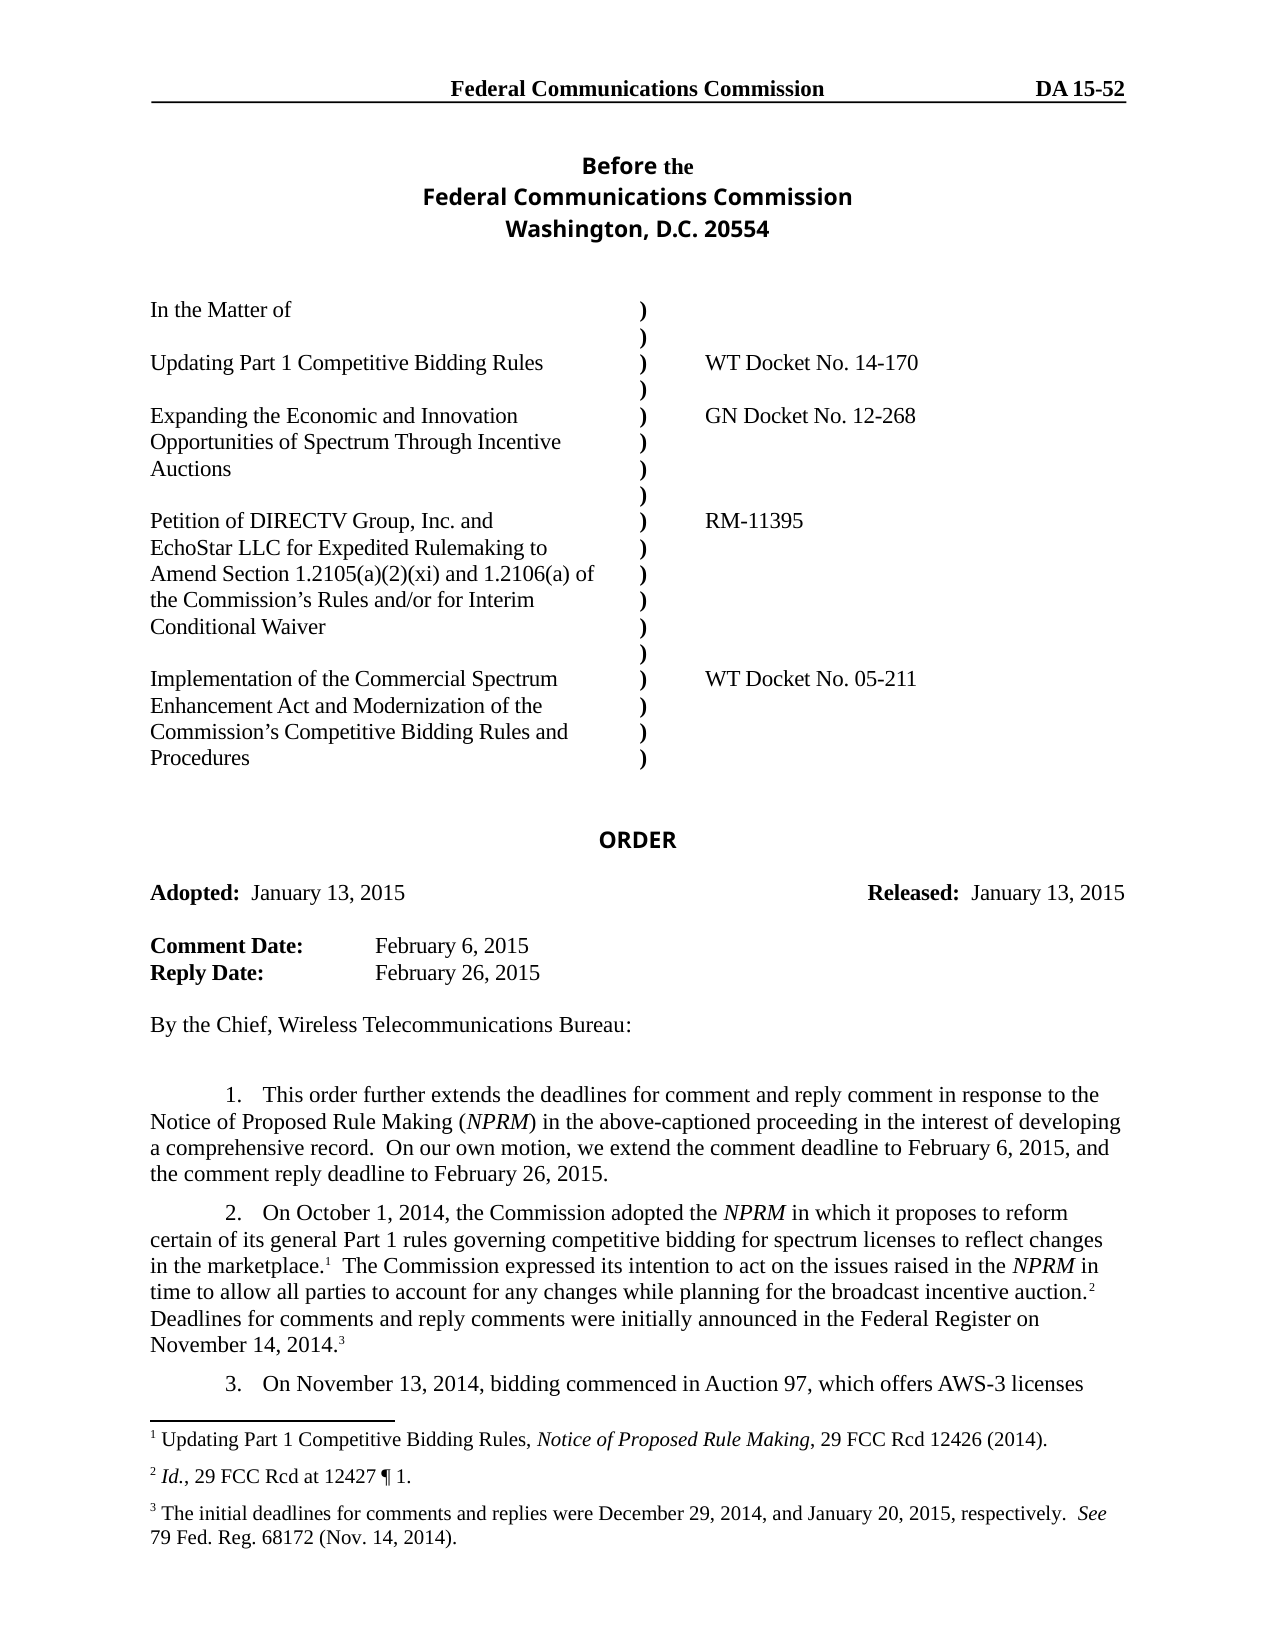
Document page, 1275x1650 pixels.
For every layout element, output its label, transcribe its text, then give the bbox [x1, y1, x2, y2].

table_header In the Matter of Updating Part 1 Competitive Bidding Rules Expanding the Economic and Innovation Opportunities of Spectrum Through Incentive Auctions Petition of DIRECTV Group, Inc. and EchoStar LLC for Expedited Rulemaking to Amend Section 1.2105(a)(2)(xi) and 1.2106(a) of the Commission’s Rules and/or for Interim Conditional Waiver Implementation of the Commercial Spectrum Enhancement Act and Modernization of the Commission’s Competitive Bidding Rules and Procedures [139, 296, 628, 797]
table_header WT Docket No. 14-170 GN Docket No. 12-268 RM-11395 WT Docket No. 05-211 [694, 296, 1136, 797]
text Before the [150, 150, 1125, 181]
text Reply Date: February 26, 2015 [150, 958, 1125, 985]
text order [150, 823, 1125, 855]
text Federal Communications Commission [150, 181, 1125, 212]
text By the Chief, Wireless Telecommunications Bureau: [150, 1011, 1125, 1038]
text Comment Date: February 6, 2015 [150, 932, 1125, 958]
text On October 1, 2014, the Commission adopted the NPRM in which it proposes to reform certain of its general Part 1 rules governing competitive bidding for spectrum licenses to reflect changes in the marketplace. The Commission expressed its intention to act on the issues raised in the NPRM in time to allow all parties to account for any changes while planning for the broadcast incentive auction. Deadlines for comments and reply comments were initially announced in the Federal Register on November 14, 2014. [150, 1199, 1125, 1357]
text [150, 1370, 1125, 1396]
text This order further extends the deadlines for comment and reply comment in response to the Notice of Proposed Rule Making (NPRM) in the above-captioned proceeding in the interest of developing a comprehensive record. On our own motion, we extend the comment deadline to February 6, 2015, and the comment reply deadline to February 26, 2015. [150, 1081, 1125, 1187]
table_header ) ) ) ) ) ) ) ) ) ) ) ) ) ) ) ) ) ) [628, 296, 694, 797]
text Adopted: January 13, 2015 Released: January 13, 2015 [150, 881, 1125, 906]
text Washington, D.C. 20554 [150, 212, 1125, 244]
